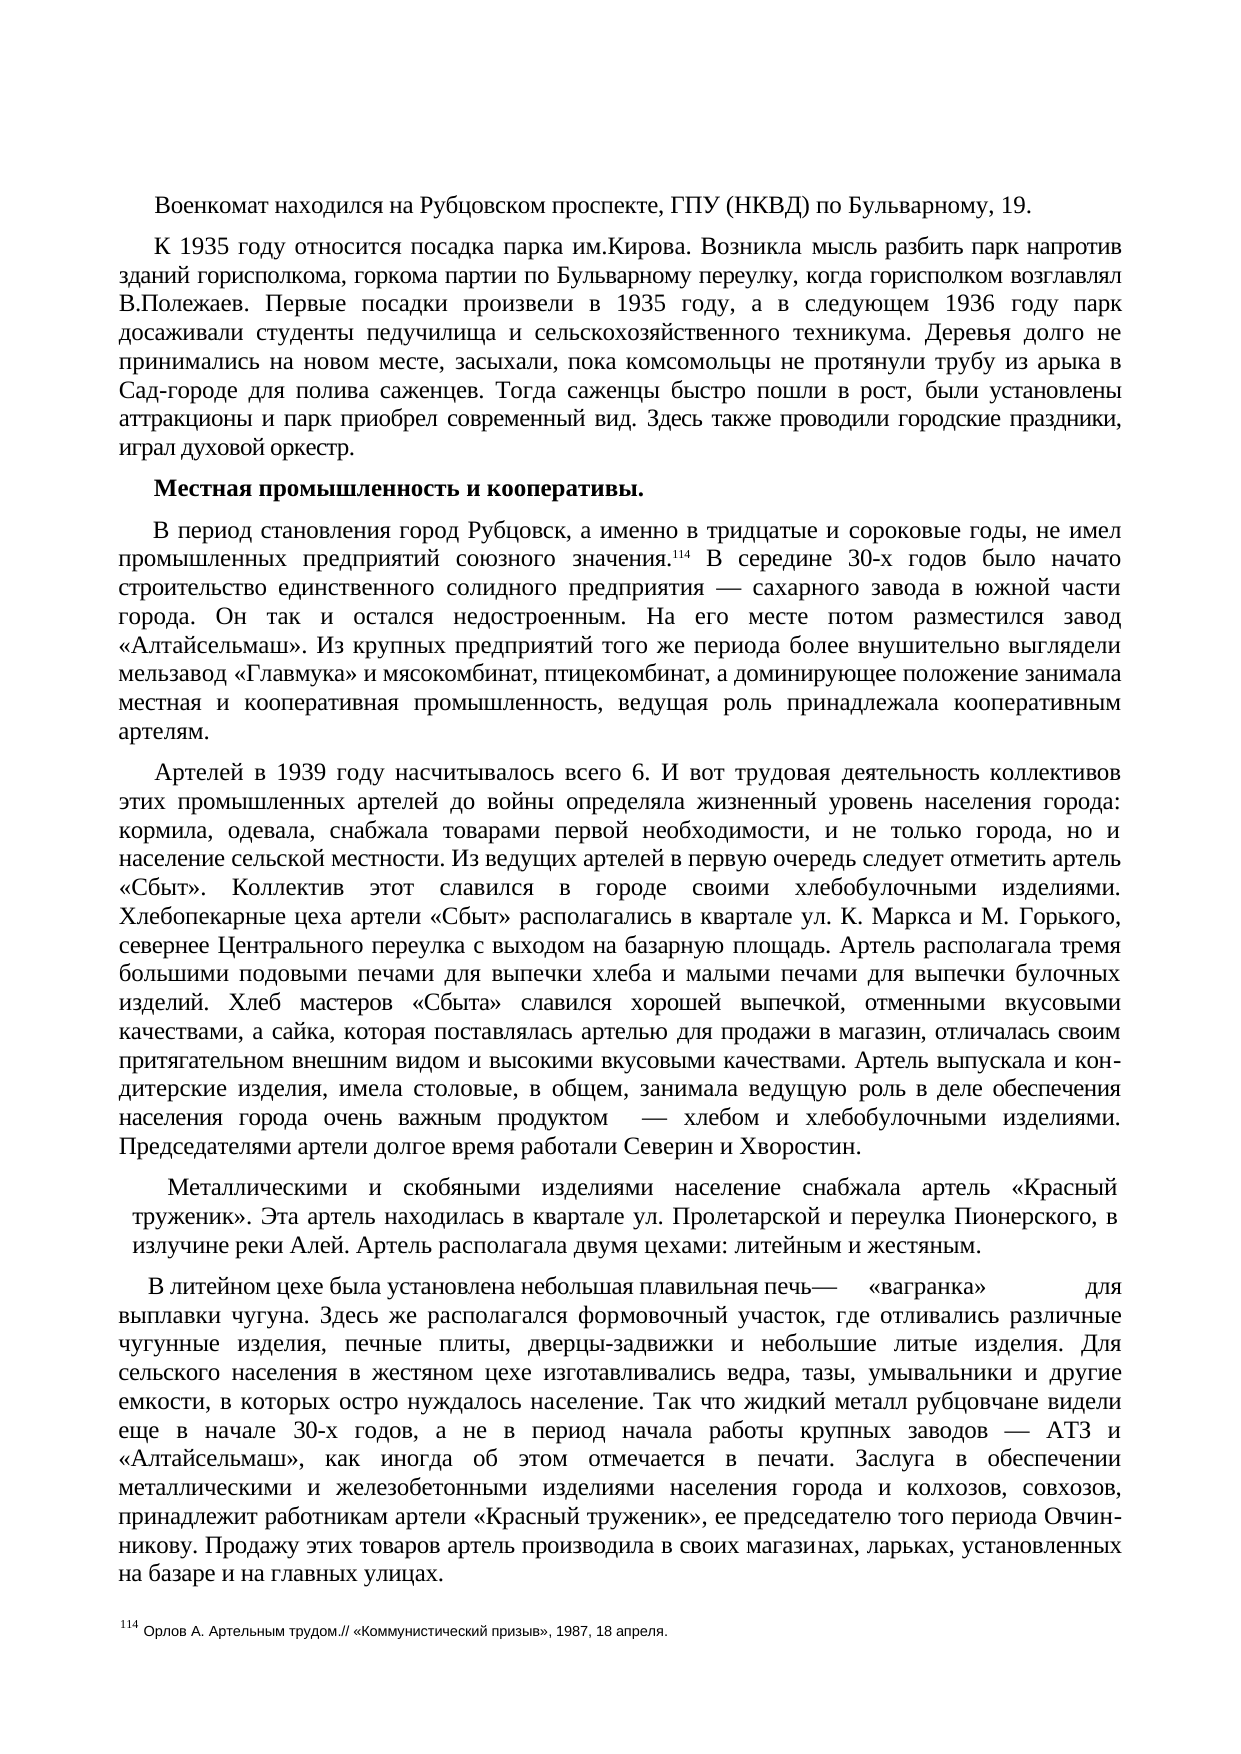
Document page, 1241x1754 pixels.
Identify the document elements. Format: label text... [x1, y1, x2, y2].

text К 1935 году относится посадка парка им.Кирова. Возникла мысль разбить парк напротив зданий горисполкома, горкома партии по Бульварному переулку, когда горисполком возглавлял В.Полежаев. Первые посадки произвели в 1935 году, а в следующем 1936 году парк досаживали студенты педучилища и сельскохозяйственного техникума. Деревья долго не принимались на новом месте, засыхали, пока комсомольцы не протянули трубу из арыка в Сад-городе для полива саженцев. Тогда саженцы быстро пошли в рост, были установлены аттракционы и парк приобрел современный вид. Здесь также проводили городские праздники, играл духовой оркестр. [119, 231, 1122, 461]
text В литейном цехе была установлена небольшая плавильная печь— «вагранка» для выплавки чугуна. Здесь же располагался формовочный участок, где отливались различные чугунные изделия, печные плиты, дверцы-задвижки и небольшие литые изделия. Для сельского населения в жестяном цехе изготавливались ведра, тазы, умывальники и другие емкости, в которых остро нуждалось население. Так что жидкий металл рубцовчане видели еще в начале 30-х годов, а не в период начала работы крупных заводов — АТЗ и «Алтайсельмаш», как иногда об этом отмечается в печати. Заслуга в обеспечении металлическими и железобетонными изделиями населения города и колхозов, совхозов, принадлежит работникам артели «Красный труженик», ее председателю того периода Овчинникову. Продажу этих товаров артель производила в своих магазинах, ларьках, установленных на базаре и на главных улицах. [118, 1271, 1122, 1587]
text Военкомат находился на Рубцовском проспекте, ГПУ (НКВД) по Бульварному, 19. [119, 190, 1121, 218]
text В период становления город Рубцовск, а именно в тридцатые и сороковые годы, не имел промышленных предприятий союзного значения. В середине 30-х годов было начато строительство единственного солидного предприятия — сахарного завода в южной части города. Он так и остался недостроенным. На его месте потом разместился завод «Алтайсельмаш». Из крупных предприятий того же периода более внушительно выглядели мельзавод «Главмука» и мясокомбинат, птицекомбинат, а доминирующее положение занимала местная и кооперативная промышленность, ведущая роль принадлежала кооперативным артелям. [118, 515, 1122, 745]
text Артелей в 1939 году насчитывалось всего 6. И вот трудовая деятельность коллективов этих промышленных артелей до войны определяла жизненный уровень населения города: кормила, одевала, снабжала товарами первой необходимости, и не только города, но и население сельской местности. Из ведущих артелей в первую очередь следует отметить артель «Сбыт». Коллектив этот славился в городе своими хлебобулочными изделиями. Хлебопекарные цеха артели «Сбыт» располагались в квартале ул. К. Маркса и М. Горького, севернее Центрального переулка с выходом на базарную площадь. Артель располагала тремя большими подовыми печами для выпечки хлеба и малыми печами для выпечки булочных изделий. Хлеб мастеров «Сбыта» славился хорошей выпечкой, отменными вкусовыми качествами, а сайка, которая поставлялась артелью для продажи в магазин, отличалась своим притягательном внешним видом и высокими вкусовыми качествами. Артель выпускала и кондитерские изделия, имела столовые, в общем, занимала ведущую роль в деле обеспечения населения города очень важным продуктом — хлебом и хлебобулочными изделиями. Председателями артели долгое время работали Северин и Хворостин. [119, 757, 1121, 1160]
text Местная промышленность и кооперативы. [154, 473, 1122, 502]
text Металлическими и скобяными изделиями население снабжала артель «Красный труженик». Эта артель находилась в квартале ул. Пролетарской и переулка Пионерского, в излучине реки Алей. Артель располагала двумя цехами: литейным и жестяным. [132, 1172, 1118, 1258]
